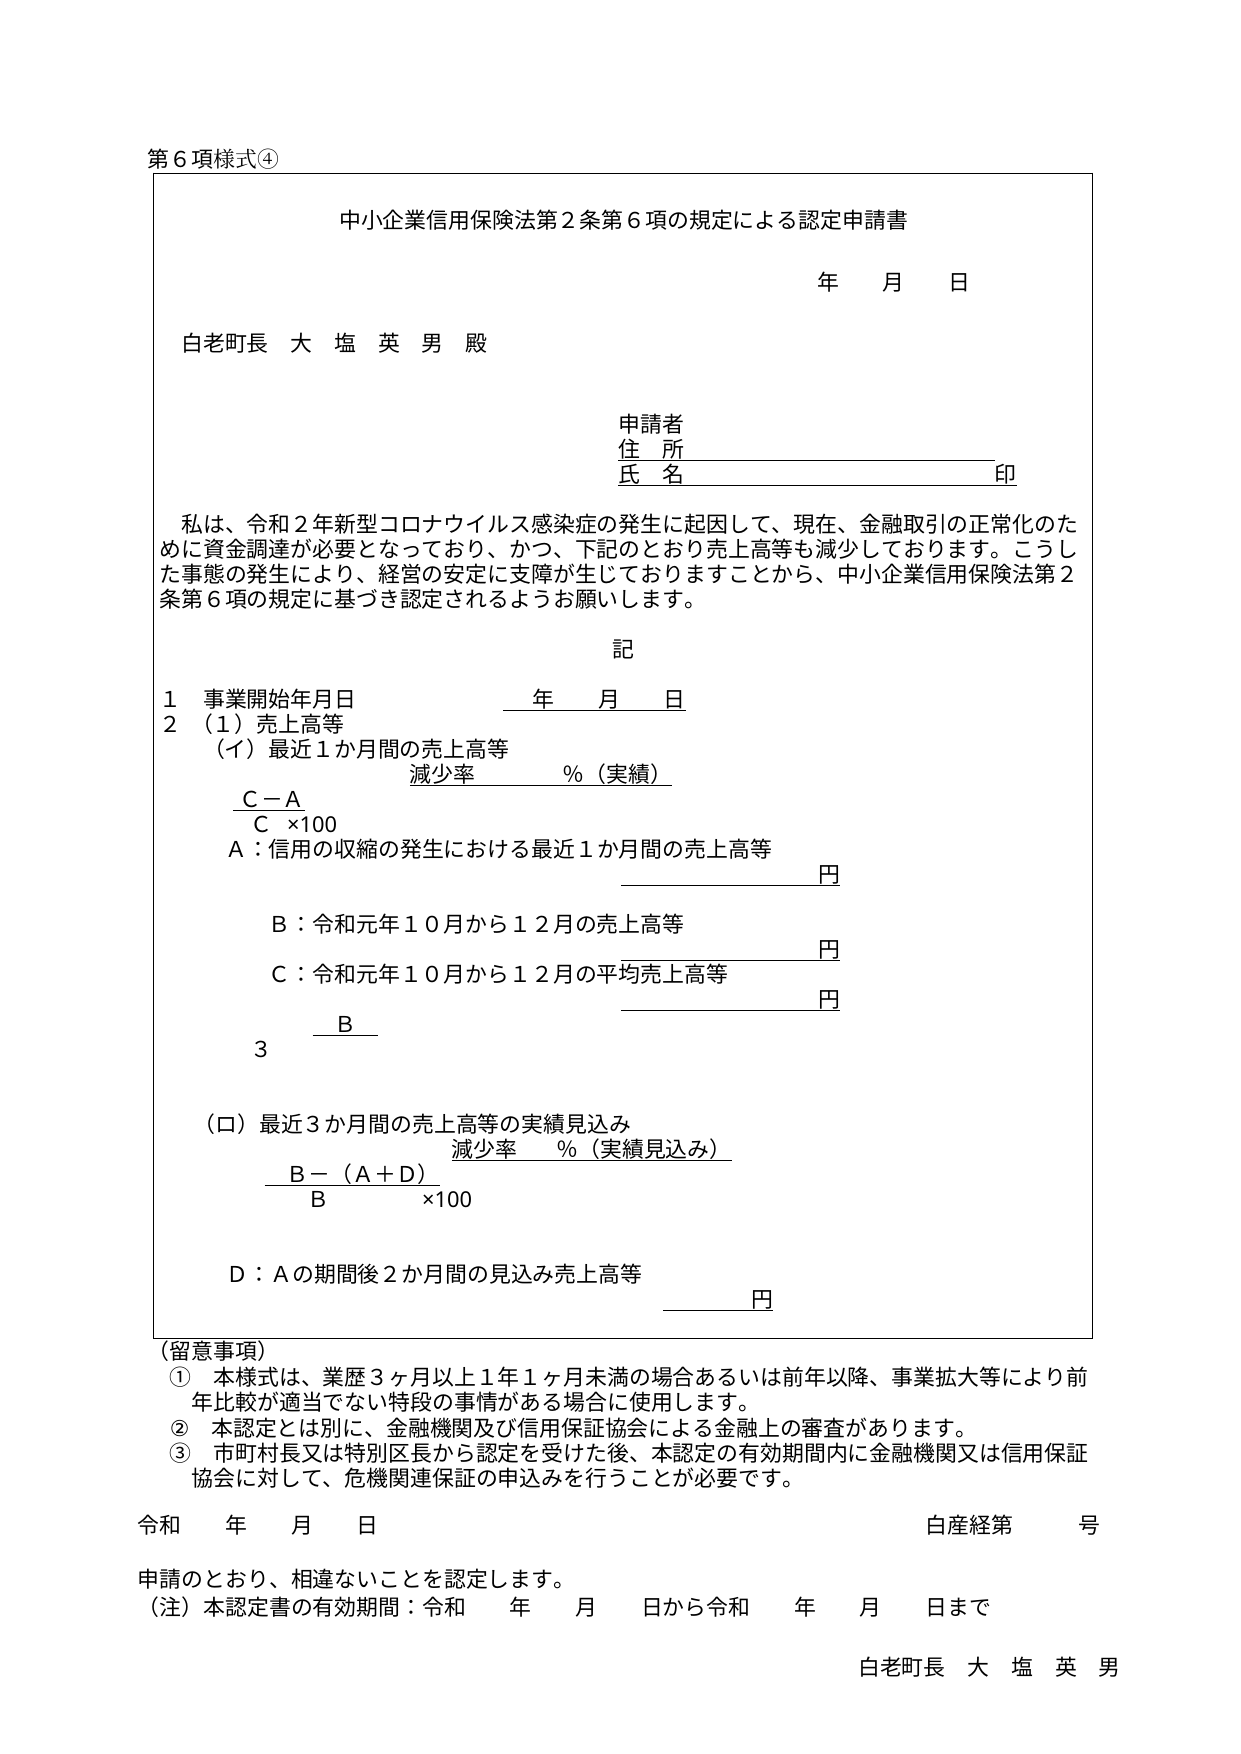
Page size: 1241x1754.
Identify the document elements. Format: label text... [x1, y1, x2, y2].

text 第６項様式④ [148, 148, 1092, 173]
text （留意事項） [148, 1339, 1092, 1364]
text ② 本認定とは別に、金融機関及び信用保証協会による金融上の審査があります。 [169, 1416, 1092, 1441]
table_header 中小企業信用保険法第２条第６項の規定による認定申請書 年 月 日 白老町長 大 塩 英 男 殿 申請者 住 所 氏 名 印 私は、令和２年新型コロナウイルス感染症の発生に起因して、現在、金融取引の正常化のために資金調達が必要となっており、かつ、下記のとおり売上高等も減少しております。こうした事態の発生により、経営の安定に支障が生じておりますことから、中小企業信用保険法第２条第６項の規定に基づき認定されるようお願いします。 記 １ 事業開始年月日 年 月 日 ２ （１）売上高等 （イ）最近１か月間の売上高等 減少率 ％（実績） Ｃ－Ａ Ｃ ×100 Ａ：信用の収縮の発生における最近１か月間の売上高等 円 Ｂ：令和元年１０月から１２月の売上高等 円 Ｃ：令和元年１０月から１２月の平均売上高等 円 Ｂ ３ （ロ）最近３か月間の売上高等の実績見込み 減少率 ％（実績見込み） Ｂ－（Ａ＋Ｄ） Ｂ ×100 Ｄ：Ａの期間後２か月間の見込み売上高等 円 [154, 174, 1092, 1338]
text ③ 市町村長又は特別区長から認定を受けた後、本認定の有効期間内に金融機関又は信用保証協会に対して、危機関連保証の申込みを行うことが必要です。 [148, 1441, 1092, 1491]
text ① 本様式は、業歴３ヶ月以上１年１ヶ月未満の場合あるいは前年以降、事業拡大等により前年比較が適当でない特段の事情がある場合に使用します。 [148, 1364, 1092, 1416]
